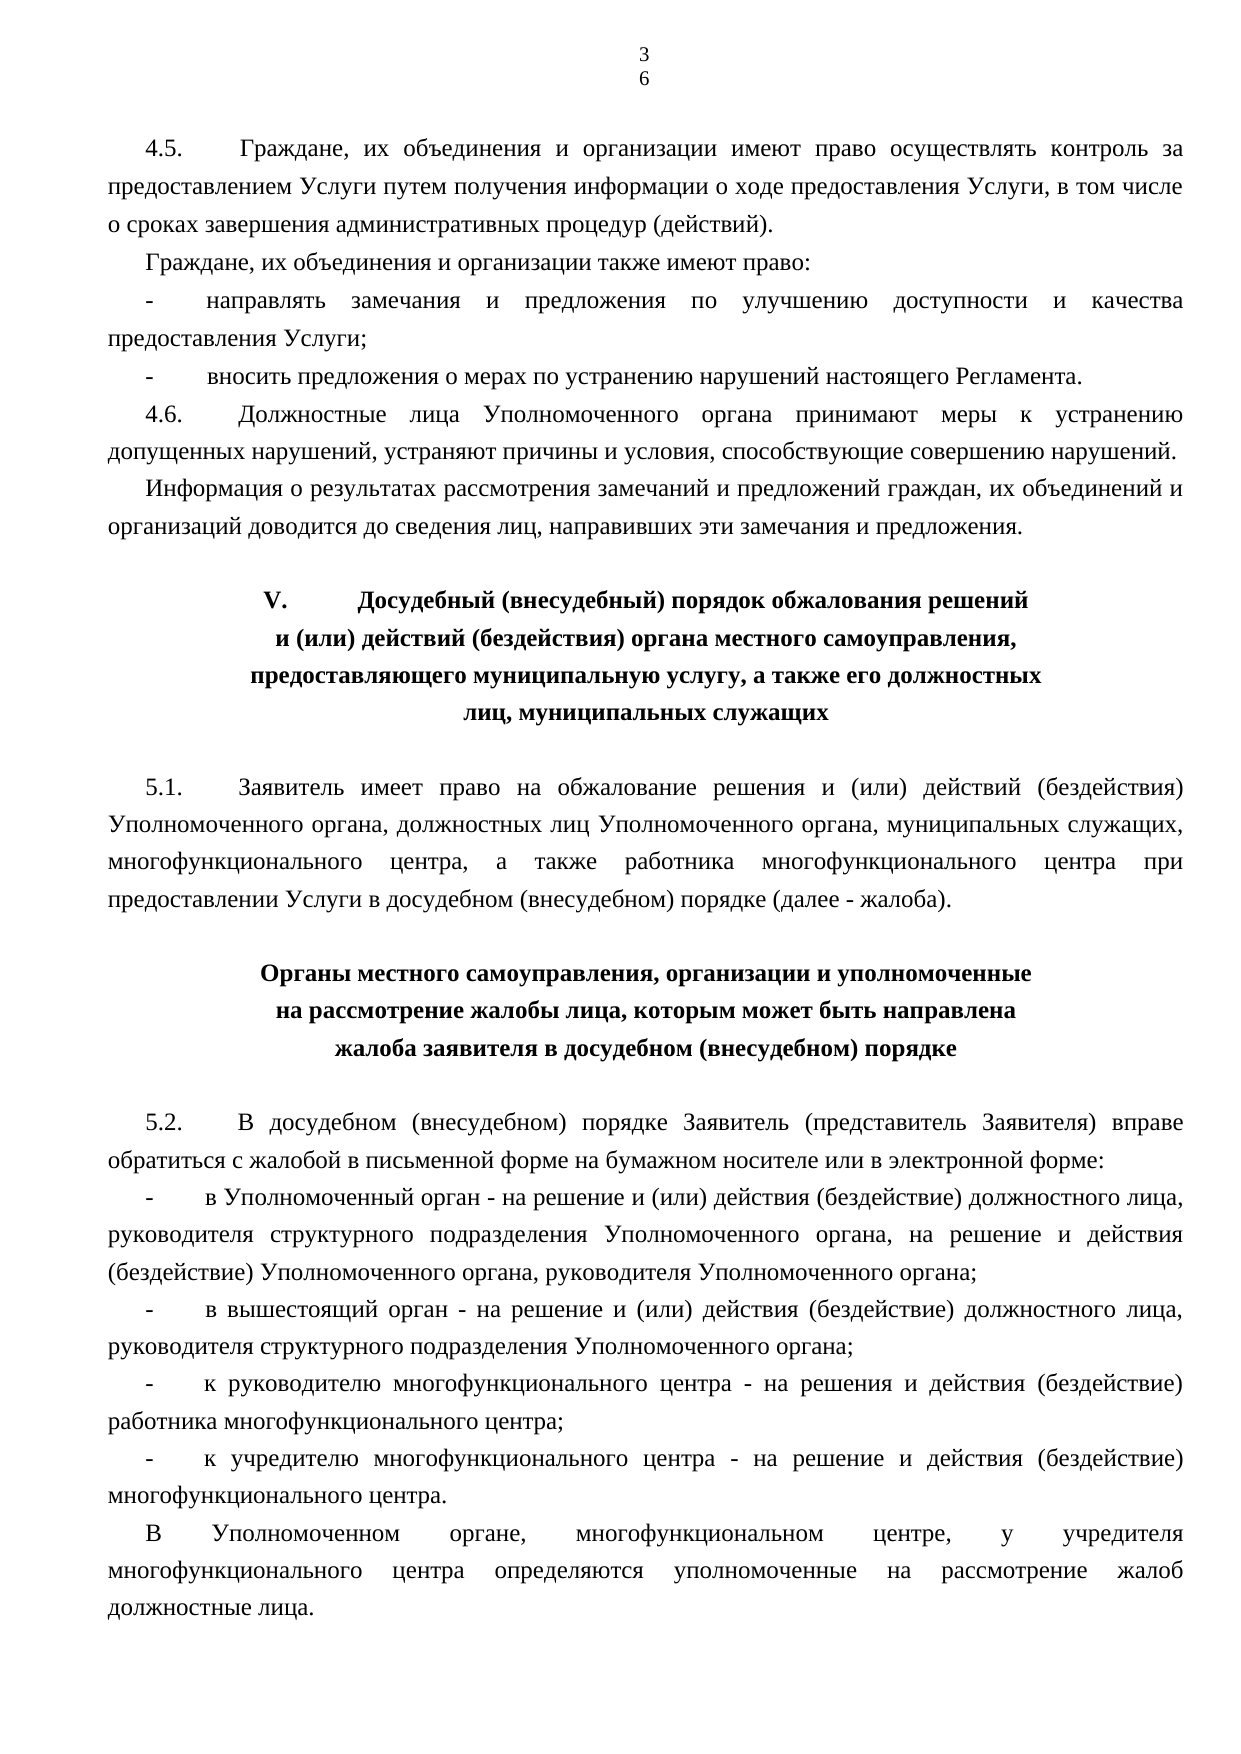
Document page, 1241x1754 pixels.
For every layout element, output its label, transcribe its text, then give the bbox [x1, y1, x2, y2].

text жалоба заявителя в досудебном (внесудебном) порядке [108, 1033, 1184, 1062]
text и (или) действий (бездействия) органа местного самоуправления, [108, 623, 1184, 651]
list к учредителю многофункционального центра - на решение и действия (бездействие) многофункционального центра. [108, 1443, 1184, 1509]
text Органы местного самоуправления, организации и уполномоченные [108, 958, 1184, 987]
list в Уполномоченный орган - на решение и (или) действия (бездействие) должностного лица, руководителя структурного подразделения Уполномоченного органа, на решение и действия (бездействие) Уполномоченного органа, руководителя Уполномоченного органа; [108, 1182, 1184, 1285]
list к руководителю многофункционального центра - на решения и действия (бездействие) работника многофункционального центра; [108, 1368, 1184, 1434]
text Граждане, их объединения и организации также имеют право: [108, 247, 1184, 276]
list Должностные лица Уполномоченного органа принимают меры к устранению допущенных нарушений, устраняют причины и условия, способствующие совершению нарушений. [108, 399, 1184, 465]
list в вышестоящий орган - на решение и (или) действия (бездействие) должностного лица, руководителя структурного подразделения Уполномоченного органа; [108, 1294, 1184, 1360]
text на рассмотрение жалобы лица, которым может быть направлена [108, 996, 1184, 1024]
list Заявитель имеет право на обжалование решения и (или) действий (бездействия) Уполномоченного органа, должностных лиц Уполномоченного органа, муниципальных служащих, многофункционального центра, а также работника многофункционального центра при предоставлении Услуги в досудебном (внесудебном) порядке (далее - жалоба). [108, 772, 1184, 912]
list Граждане, их объединения и организации имеют право осуществлять контроль за предоставлением Услуги путем получения информации о ходе предоставления Услуги, в том числе о сроках завершения административных процедур (действий). [108, 133, 1184, 238]
list В досудебном (внесудебном) порядке Заявитель (представитель Заявителя) вправе обратиться с жалобой в письменной форме на бумажном носителе или в электронной форме: [108, 1107, 1184, 1173]
text Информация о результатах рассмотрения замечаний и предложений граждан, их объединений и организаций доводится до сведения лиц, направивших эти замечания и предложения. [108, 473, 1184, 539]
text лиц, муниципальных служащих [108, 697, 1184, 726]
list вносить предложения о мерах по устранению нарушений настоящего Регламента. [108, 361, 1184, 390]
text предоставляющего муниципальную услугу, а также его должностных [108, 660, 1184, 689]
list Досудебный (внесудебный) порядок обжалования решений [108, 585, 1184, 614]
list направлять замечания и предложения по улучшению доступности и качества предоставления Услуги; [108, 285, 1184, 352]
text В Уполномоченном органе, многофункциональном центре, у учредителя многофункционального центра определяются уполномоченные на рассмотрение жалоб должностные лица. [108, 1518, 1184, 1621]
